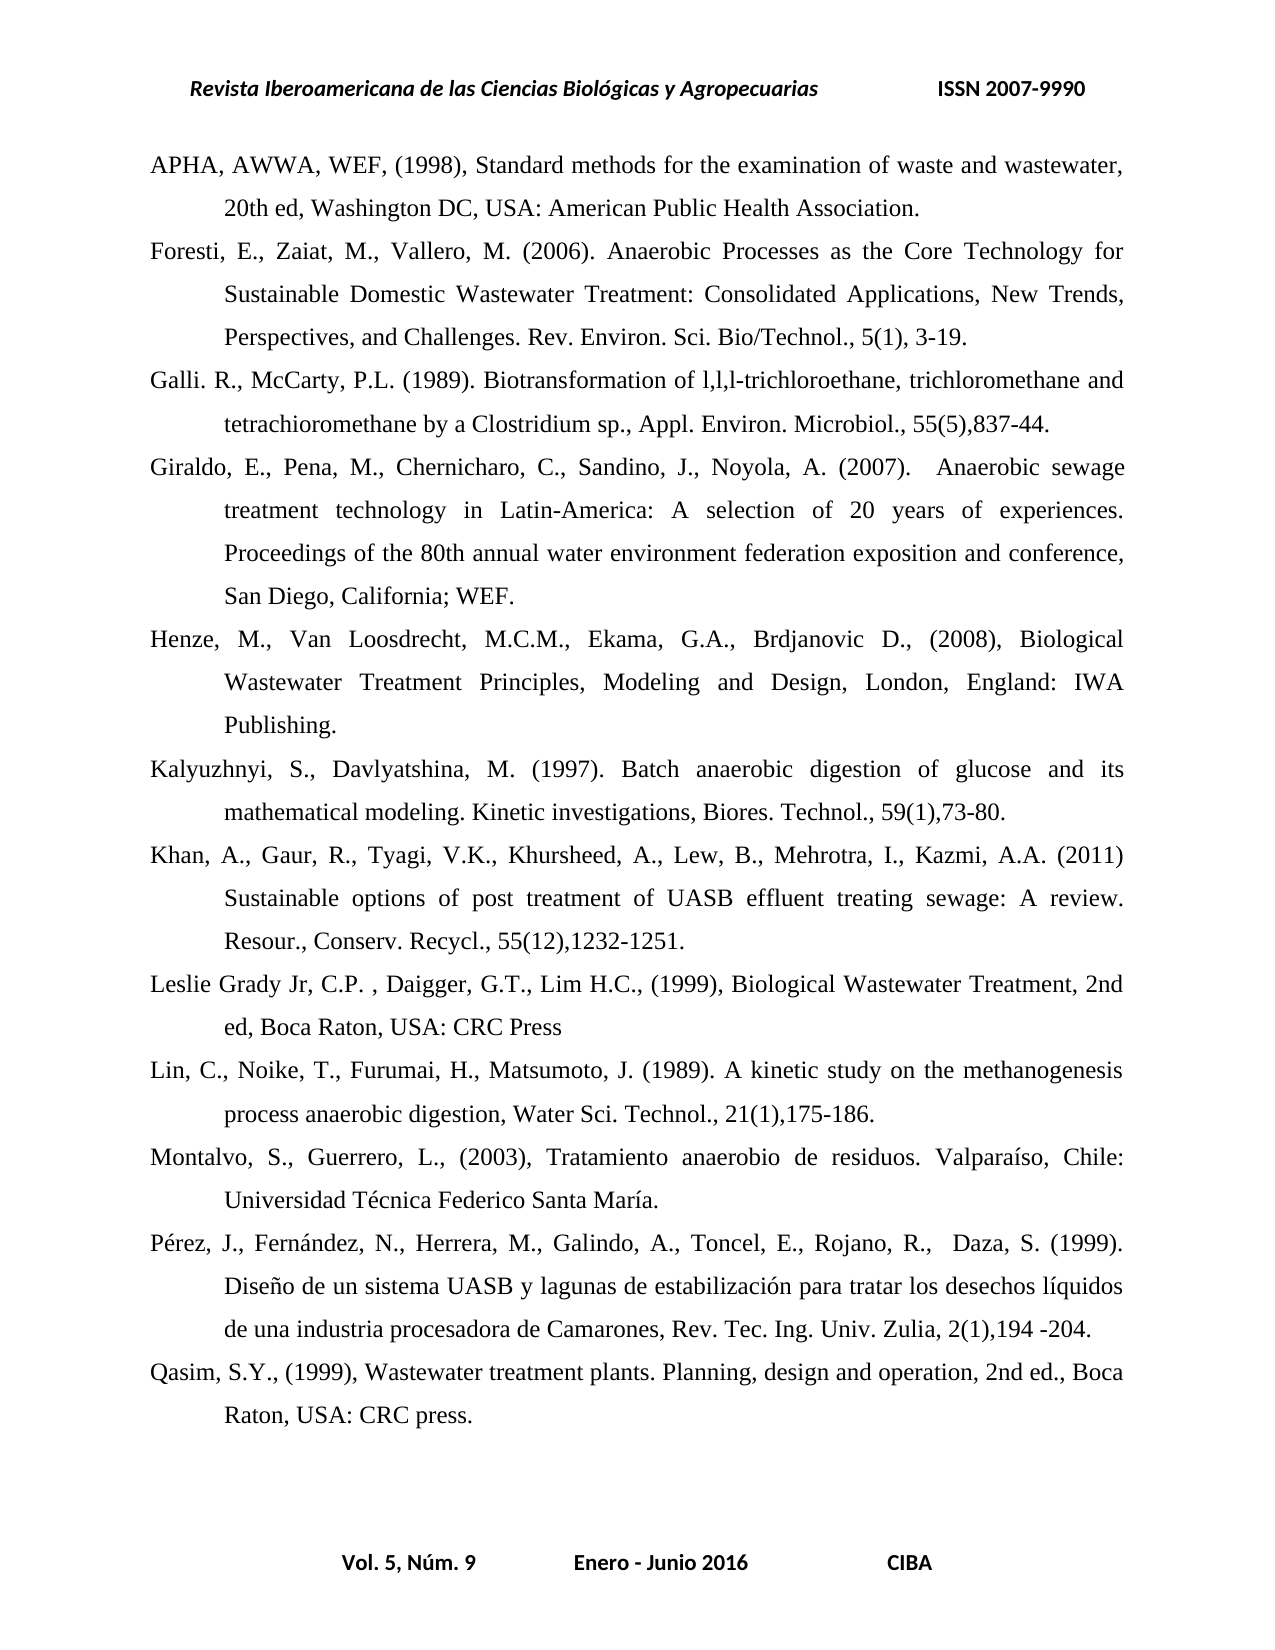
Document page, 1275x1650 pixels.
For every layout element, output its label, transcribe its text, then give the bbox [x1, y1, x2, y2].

text Pérez, J., Fernández, N., Herrera, M., Galindo, A., Toncel, E., Rojano, R., Daza, S. (1999). Diseño de un sistema UASB y lagunas de estabilización para tratar los desechos líquidos de una industria procesadora de Camarones, Rev. Tec. Ing. Univ. Zulia, 2(1),194 -204. [150, 1228, 1125, 1343]
text Lin, C., Noike, T., Furumai, H., Matsumoto, J. (1989). A kinetic study on the methanogenesis process anaerobic digestion, Water Sci. Technol., 21(1),175-186. [150, 1056, 1125, 1127]
text Galli. R., McCarty, P.L. (1989). Biotransformation of l,l,l-trichloroethane, trichloromethane and tetrachioromethane by a Clostridium sp., Appl. Environ. Microbiol., 55(5),837-44. [150, 366, 1125, 437]
text Foresti, E., Zaiat, M., Vallero, M. (2006). Anaerobic Processes as the Core Technology for Sustainable Domestic Wastewater Treatment: Consolidated Applications, New Trends, Perspectives, and Challenges. Rev. Environ. Sci. Bio/Technol., 5(1), 3-19. [150, 236, 1125, 351]
text Montalvo, S., Guerrero, L., (2003), Tratamiento anaerobio de residuos. Valparaíso, Chile: Universidad Técnica Federico Santa María. [150, 1142, 1125, 1214]
text APHA, AWWA, WEF, (1998), Standard methods for the examination of waste and wastewater, 20th ed, Washington DC, USA: American Public Health Association. [150, 150, 1125, 222]
text Giraldo, E., Pena, M., Chernicharo, C., Sandino, J., Noyola, A. (2007). Anaerobic sewage treatment technology in Latin-America: A selection of 20 years of experiences. Proceedings of the 80th annual water environment federation exposition and conference, San Diego, California; WEF. [150, 452, 1125, 610]
text Kalyuzhnyi, S., Davlyatshina, M. (1997). Batch anaerobic digestion of glucose and its mathematical modeling. Kinetic investigations, Biores. Technol., 59(1),73-80. [150, 754, 1125, 826]
text Leslie Grady Jr, C.P. , Daigger, G.T., Lim H.C., (1999), Biological Wastewater Treatment, 2nd ed, Boca Raton, USA: CRC Press [150, 969, 1125, 1041]
text Qasim, S.Y., (1999), Wastewater treatment plants. Planning, design and operation, 2nd ed., Boca Raton, USA: CRC press. [150, 1357, 1125, 1429]
text Khan, A., Gaur, R., Tyagi, V.K., Khursheed, A., Lew, B., Mehrotra, I., Kazmi, A.A. (2011) Sustainable options of post treatment of UASB effluent treating sewage: A review. Resour., Conserv. Recycl., 55(12),1232-1251. [150, 840, 1125, 955]
text Henze, M., Van Loosdrecht, M.C.M., Ekama, G.A., Brdjanovic D., (2008), Biological Wastewater Treatment Principles, Modeling and Design, London, England: IWA Publishing. [150, 624, 1125, 739]
